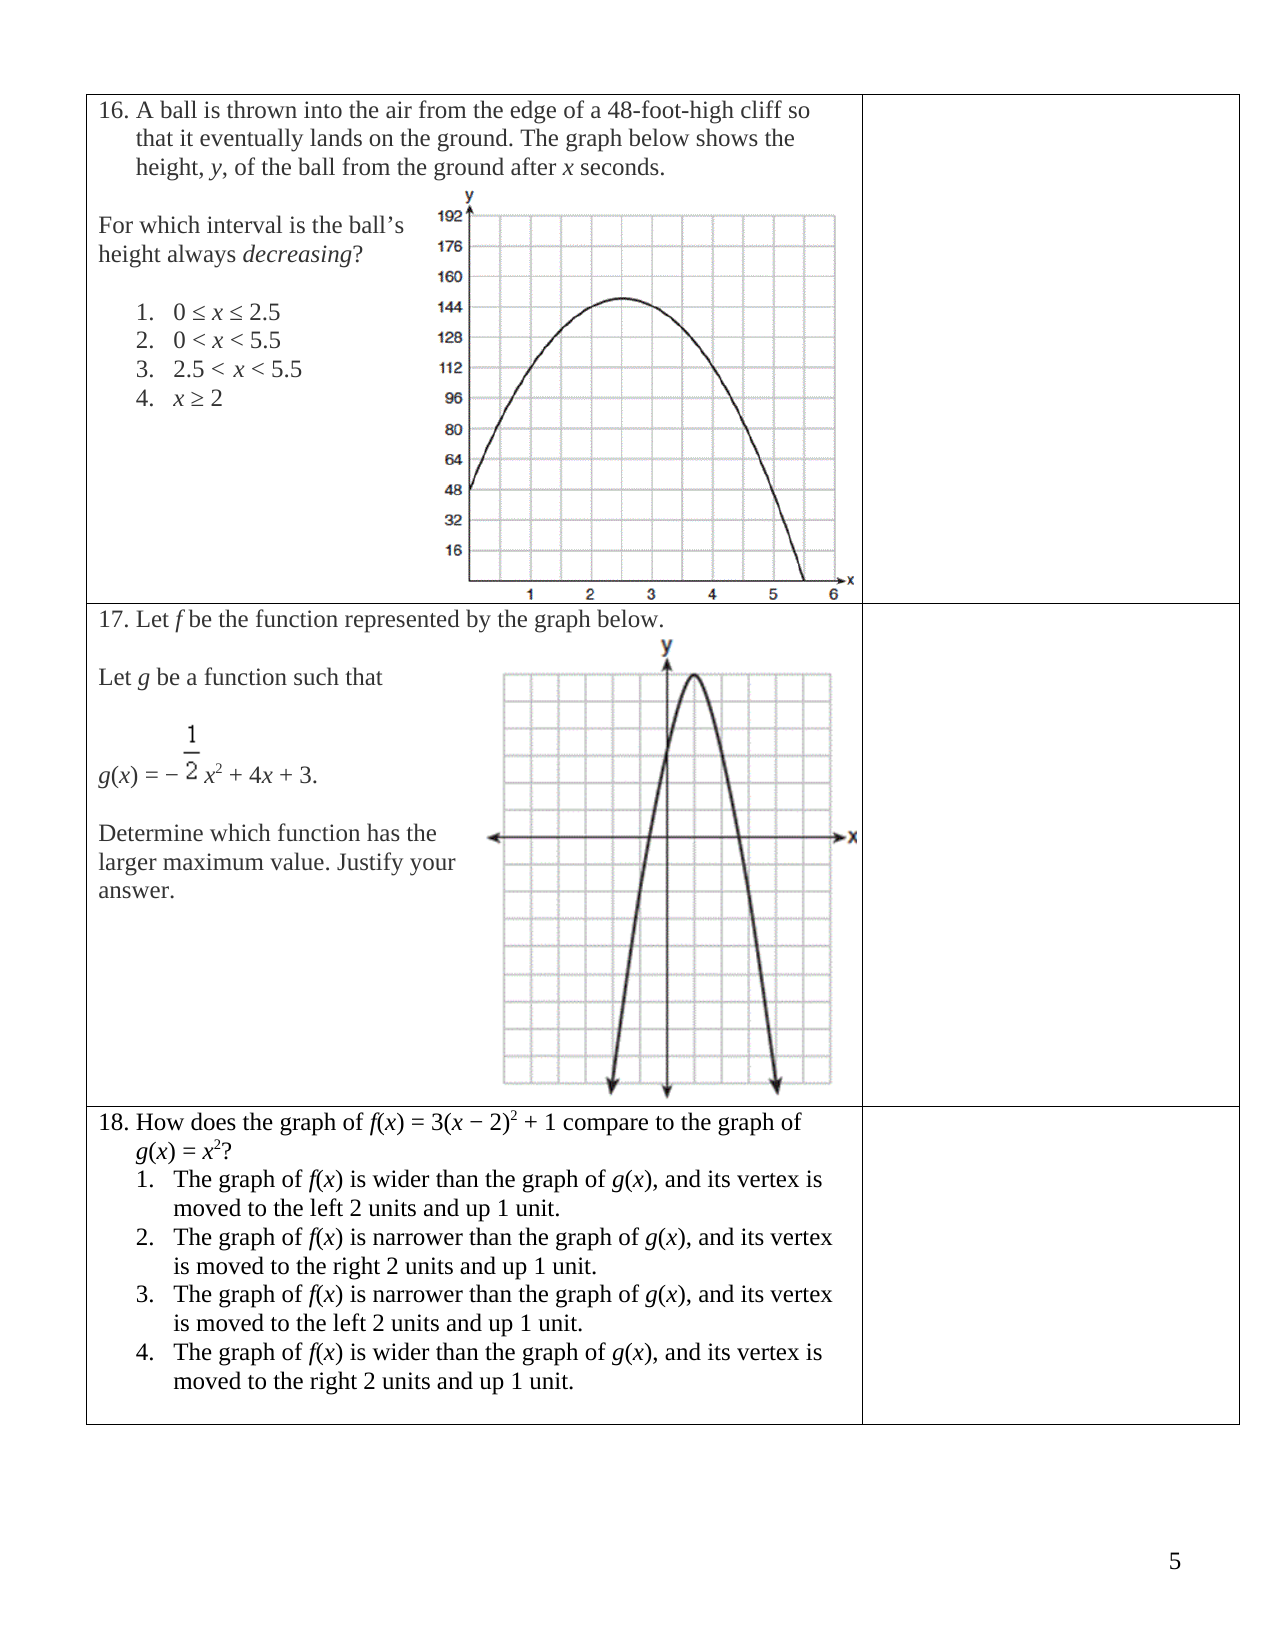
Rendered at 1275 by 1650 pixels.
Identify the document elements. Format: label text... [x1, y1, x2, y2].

table_cell [863, 95, 1239, 603]
picture [485, 638, 857, 1101]
table_cell Let f be the function represented by the graph below. Let g be a function such that g(x) = −x2 + 4x + 3. Determine which function has the larger maximum value. Justify your answer. [87, 604, 862, 1106]
picture [435, 188, 854, 601]
table_cell [863, 604, 1239, 1106]
table_cell [863, 1107, 1239, 1424]
table_cell How does the graph of f(x) = 3(x − 2)2 + 1 compare to the graph of g(x) = x2? The graph of f(x) is wider than the graph of g(x), and its vertex is moved to the left 2 units and up 1 unit. The graph of f(x) is narrower than the graph of g(x), and its vertex is moved to the right 2 units and up 1 unit. The graph of f(x) is narrower than the graph of g(x), and its vertex is moved to the left 2 units and up 1 unit. The graph of f(x) is wider than the graph of g(x), and its vertex is moved to the right 2 units and up 1 unit. [87, 1107, 862, 1424]
table_cell A ball is thrown into the air from the edge of a 48-foot-high cliff so that it eventually lands on the ground. The graph below shows the height, y, of the ball from the ground after x seconds. For which interval is the ball’s height always decreasing? 0 ≤ x ≤ 2.5 0 < x < 5.5 2.5 < x < 5.5 x ≥ 2 [87, 95, 862, 603]
picture [179, 719, 204, 784]
